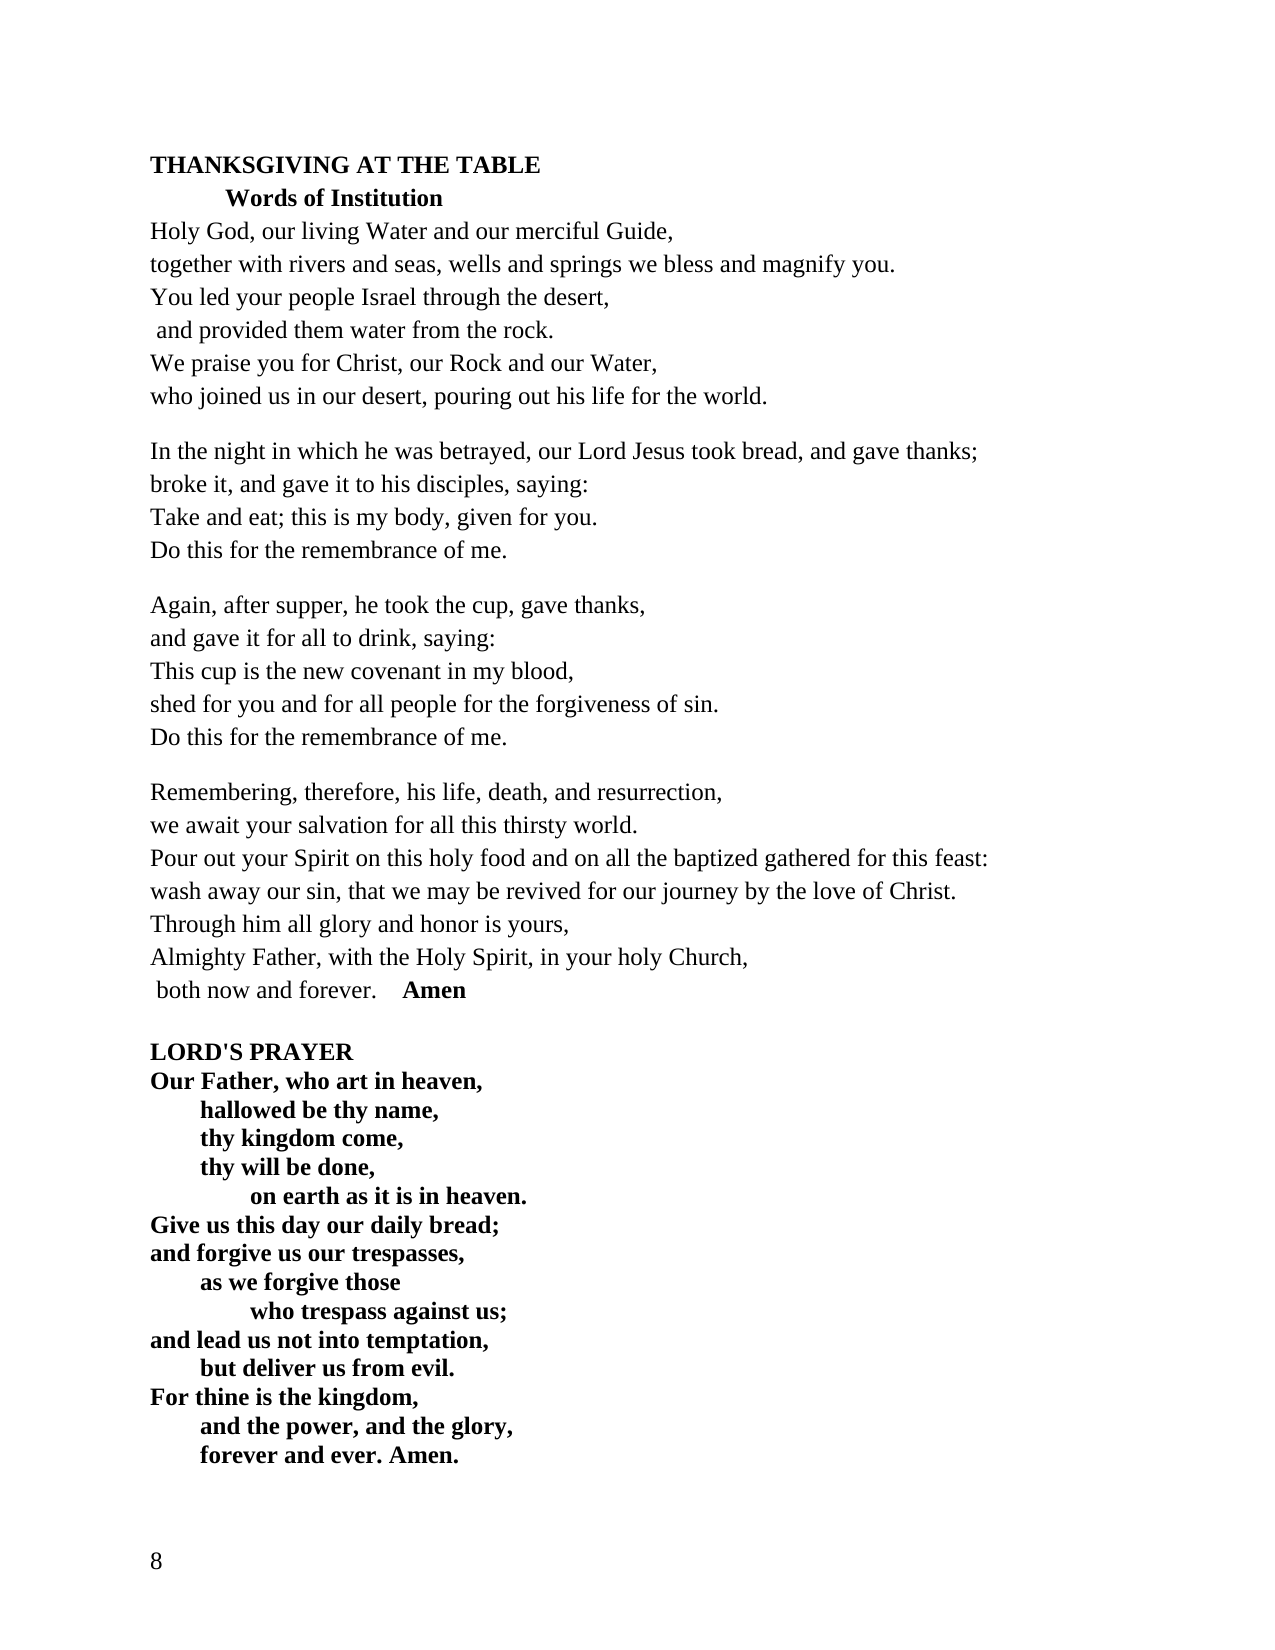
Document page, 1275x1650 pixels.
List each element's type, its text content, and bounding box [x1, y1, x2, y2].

text both now and forever. Amen [150, 975, 1125, 1004]
text who trespass against us; [150, 1296, 1125, 1325]
text and provided them water from the rock. [150, 315, 1125, 344]
text together with rivers and seas, wells and springs we bless and magnify you. [150, 249, 1125, 278]
text and the power, and the glory, [150, 1411, 1125, 1440]
text Give us this day our daily bread; [150, 1210, 1125, 1238]
text and forgive us our trespasses, [150, 1238, 1125, 1267]
text Take and eat; this is my body, given for you. [150, 502, 1125, 531]
text as we forgive those [150, 1267, 1125, 1296]
text hallowed be thy name, [150, 1095, 1125, 1123]
text thy will be done, [150, 1152, 1125, 1181]
text For thine is the kingdom, [150, 1382, 1125, 1411]
text and lead us not into temptation, [150, 1325, 1125, 1353]
text shed for you and for all people for the forgiveness of sin. [150, 689, 1125, 718]
text Our Father, who art in heaven, [150, 1066, 1125, 1095]
text You led your people Israel through the desert, [150, 282, 1125, 311]
text forever and ever. Amen. [150, 1440, 1125, 1468]
text we await your salvation for all this thirsty world. [150, 810, 1125, 839]
text Lord's Prayer [150, 1037, 1125, 1066]
text In the night in which he was betrayed, our Lord Jesus took bread, and gave thanks; [150, 436, 1125, 465]
text on earth as it is in heaven. [150, 1181, 1125, 1210]
text wash away our sin, that we may be revived for our journey by the love of Christ. [150, 876, 1125, 905]
text Again, after supper, he took the cup, gave thanks, [150, 590, 1125, 619]
text Words of Institution [150, 183, 1125, 212]
text Do this for the remembrance of me. [150, 722, 1125, 751]
text Through him all glory and honor is yours, [150, 909, 1125, 938]
text Holy God, our living Water and our merciful Guide, [150, 216, 1125, 245]
text and gave it for all to drink, saying: [150, 623, 1125, 652]
text Pour out your Spirit on this holy food and on all the baptized gathered for this feast: [150, 843, 1125, 872]
text Almighty Father, with the Holy Spirit, in your holy Church, [150, 942, 1125, 971]
text Thanksgiving at the Table [150, 150, 1125, 179]
text who joined us in our desert, pouring out his life for the world. [150, 381, 1125, 410]
text thy kingdom come, [150, 1123, 1125, 1152]
text This cup is the new covenant in my blood, [150, 656, 1125, 685]
text Remembering, therefore, his life, death, and resurrection, [150, 777, 1125, 806]
text Do this for the remembrance of me. [150, 535, 1125, 564]
text We praise you for Christ, our Rock and our Water, [150, 348, 1125, 377]
text broke it, and gave it to his disciples, saying: [150, 469, 1125, 498]
text but deliver us from evil. [150, 1353, 1125, 1382]
